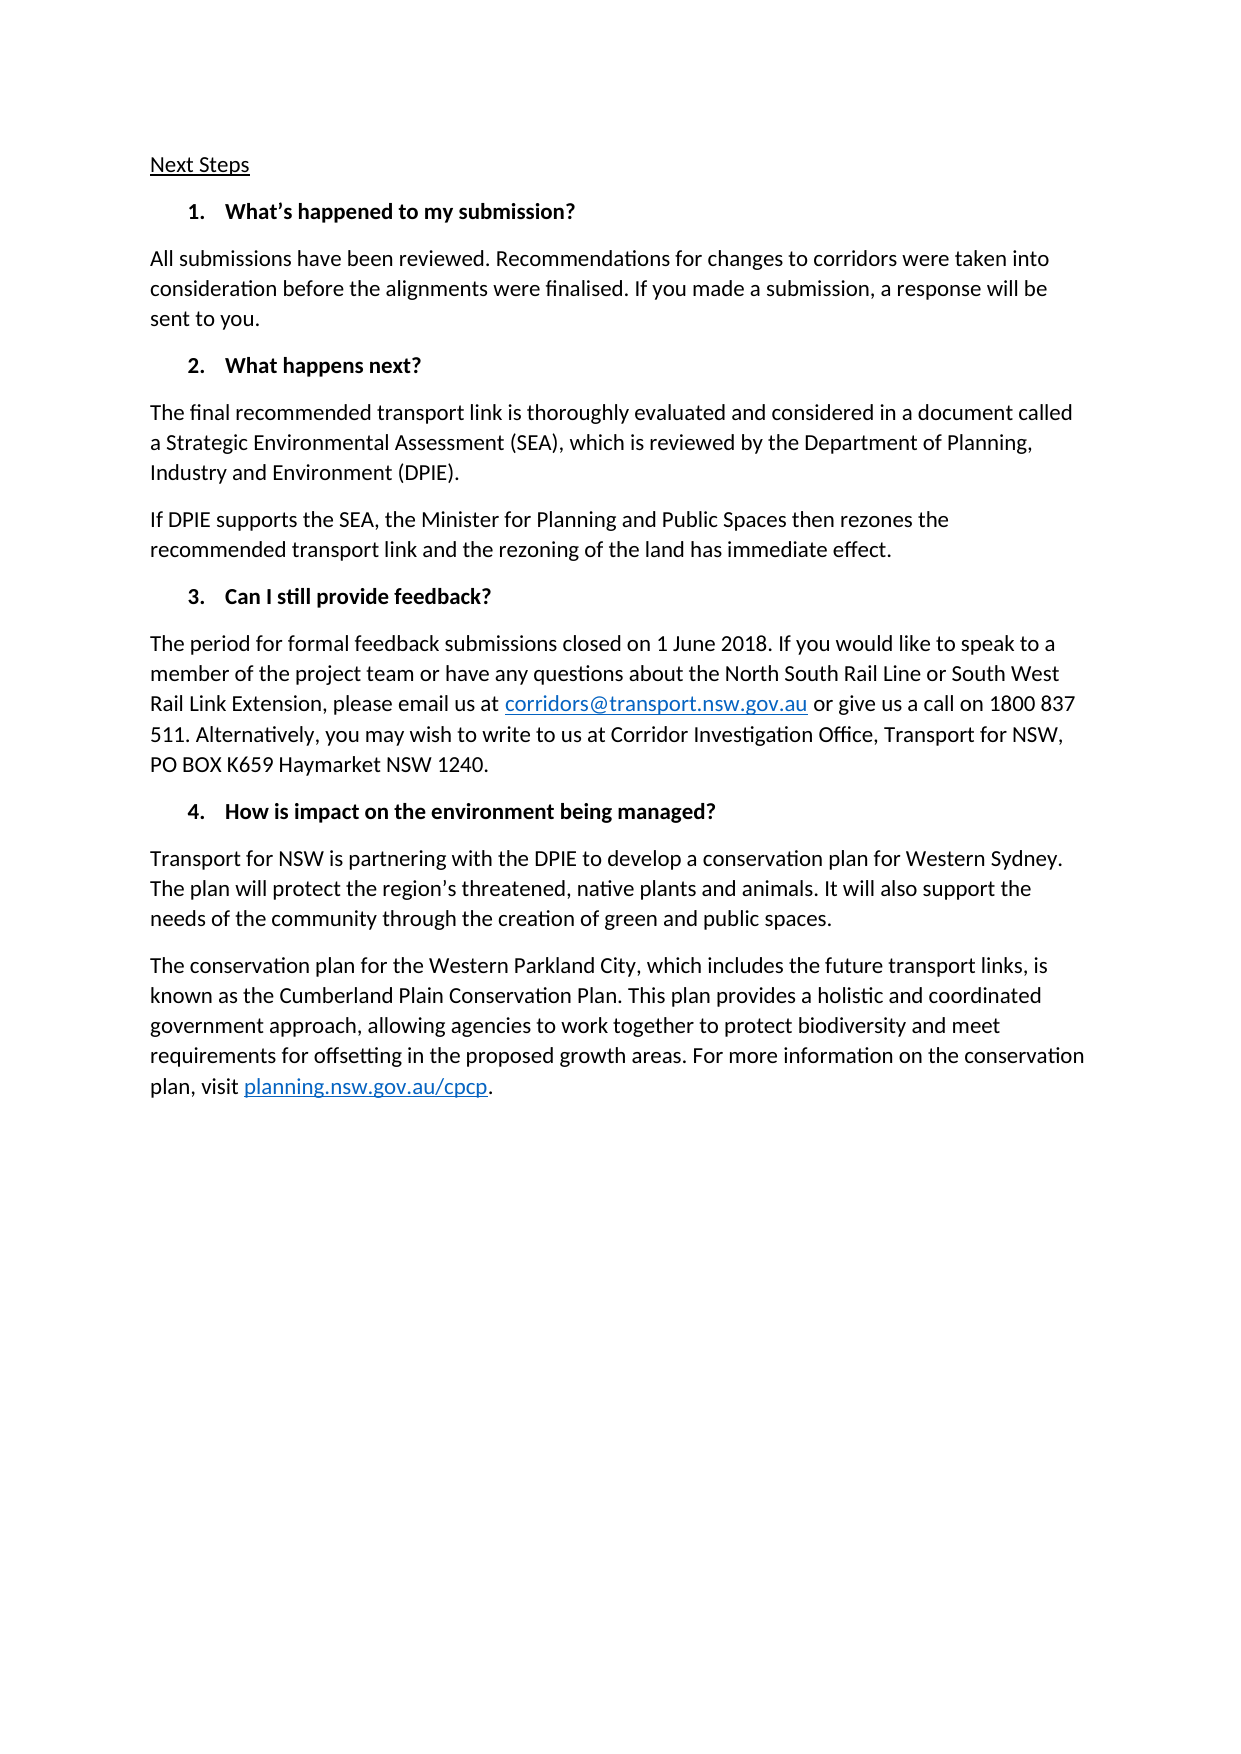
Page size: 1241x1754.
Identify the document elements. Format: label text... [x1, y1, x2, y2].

text The period for formal feedback submissions closed on 1 June 2018. If you would like to speak to a member of the project team or have any questions about the North South Rail Line or South West Rail Link Extension, please email us at corridors@transport.nsw.gov.au or give us a call on 1800 837 511. Alternatively, you may wish to write to us at Corridor Investigation Office, Transport for NSW, PO BOX K659 Haymarket NSW 1240. [150, 629, 1090, 778]
list Can I still provide feedback? [187, 582, 1090, 610]
text All submissions have been reviewed. Recommendations for changes to corridors were taken into consideration before the alignments were finalised. If you made a submission, a response will be sent to you. [150, 244, 1090, 332]
text The final recommended transport link is thoroughly evaluated and considered in a document called a Strategic Environmental Assessment (SEA), which is reviewed by the Department of Planning, Industry and Environment (DPIE). [150, 398, 1090, 486]
list How is impact on the environment being managed? [187, 797, 1090, 825]
list What’s happened to my submission? [187, 197, 1090, 225]
text The conservation plan for the Western Parkland City, which includes the future transport links, is known as the Cumberland Plain Conservation Plan. This plan provides a holistic and coordinated government approach, allowing agencies to work together to protect biodiversity and meet requirements for offsetting in the proposed growth areas. For more information on the conservation plan, visit planning.nsw.gov.au/cpcp. [150, 951, 1090, 1100]
text Next Steps [150, 150, 1090, 178]
text If DPIE supports the SEA, the Minister for Planning and Public Spaces then rezones the recommended transport link and the rezoning of the land has immediate effect. [150, 505, 1090, 563]
text Transport for NSW is partnering with the DPIE to develop a conservation plan for Western Sydney. The plan will protect the region’s threatened, native plants and animals. It will also support the needs of the community through the creation of green and public spaces. [150, 844, 1090, 932]
list What happens next? [187, 351, 1090, 379]
